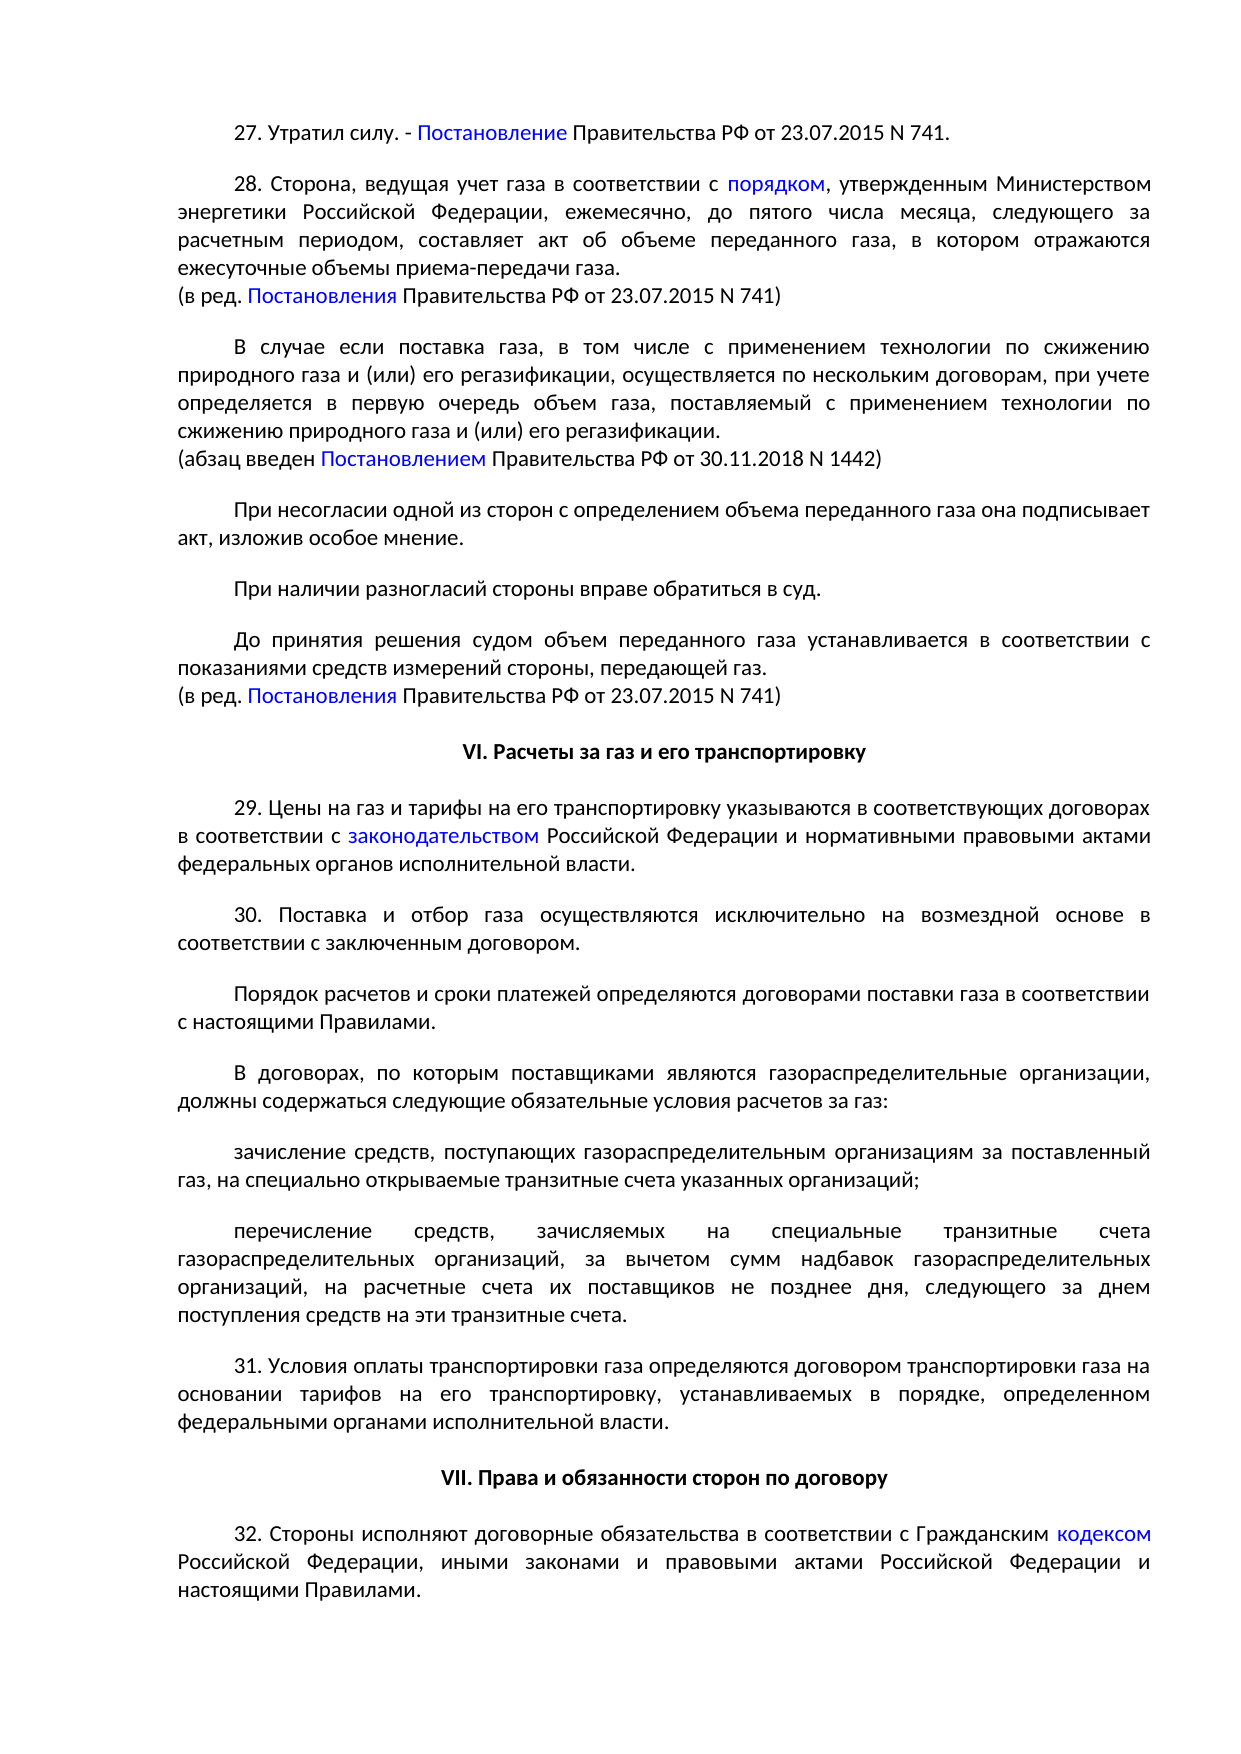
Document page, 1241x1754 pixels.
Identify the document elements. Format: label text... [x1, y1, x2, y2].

title VI. Расчеты за газ и его транспортировку [177, 737, 1152, 765]
text При несогласии одной из сторон с определением объема переданного газа она подписывает акт, изложив особое мнение. [177, 495, 1152, 551]
title VII. Права и обязанности сторон по договору [177, 1463, 1152, 1491]
text (в ред. Постановления Правительства РФ от 23.07.2015 N 741) [177, 681, 1152, 709]
text (в ред. Постановления Правительства РФ от 23.07.2015 N 741) [177, 281, 1152, 309]
text 27. Утратил силу. - Постановление Правительства РФ от 23.07.2015 N 741. [177, 118, 1152, 146]
text 30. Поставка и отбор газа осуществляются исключительно на возмездной основе в соответствии с заключенным договором. [177, 900, 1152, 956]
text Порядок расчетов и сроки платежей определяются договорами поставки газа в соответствии с настоящими Правилами. [177, 979, 1152, 1035]
text 28. Сторона, ведущая учет газа в соответствии с порядком, утвержденным Министерством энергетики Российской Федерации, ежемесячно, до пятого числа месяца, следующего за расчетным периодом, составляет акт об объеме переданного газа, в котором отражаются ежесуточные объемы приема-передачи газа. [177, 169, 1152, 281]
text (абзац введен Постановлением Правительства РФ от 30.11.2018 N 1442) [177, 444, 1152, 472]
text 31. Условия оплаты транспортировки газа определяются договором транспортировки газа на основании тарифов на его транспортировку, устанавливаемых в порядке, определенном федеральными органами исполнительной власти. [177, 1351, 1152, 1435]
text зачисление средств, поступающих газораспределительным организациям за поставленный газ, на специально открываемые транзитные счета указанных организаций; [177, 1137, 1152, 1193]
text В договорах, по которым поставщиками являются газораспределительные организации, должны содержаться следующие обязательные условия расчетов за газ: [177, 1058, 1152, 1114]
text 32. Стороны исполняют договорные обязательства в соответствии с Гражданским кодексом Российской Федерации, иными законами и правовыми актами Российской Федерации и настоящими Правилами. [177, 1519, 1152, 1603]
text 29. Цены на газ и тарифы на его транспортировку указываются в соответствующих договорах в соответствии с законодательством Российской Федерации и нормативными правовыми актами федеральных органов исполнительной власти. [177, 793, 1152, 877]
text В случае если поставка газа, в том числе с применением технологии по сжижению природного газа и (или) его регазификации, осуществляется по нескольким договорам, при учете определяется в первую очередь объем газа, поставляемый с применением технологии по сжижению природного газа и (или) его регазификации. [177, 332, 1152, 444]
text перечисление средств, зачисляемых на специальные транзитные счета газораспределительных организаций, за вычетом сумм надбавок газораспределительных организаций, на расчетные счета их поставщиков не позднее дня, следующего за днем поступления средств на эти транзитные счета. [177, 1216, 1152, 1328]
text При наличии разногласий стороны вправе обратиться в суд. [177, 574, 1152, 602]
text До принятия решения судом объем переданного газа устанавливается в соответствии с показаниями средств измерений стороны, передающей газ. [177, 625, 1152, 681]
